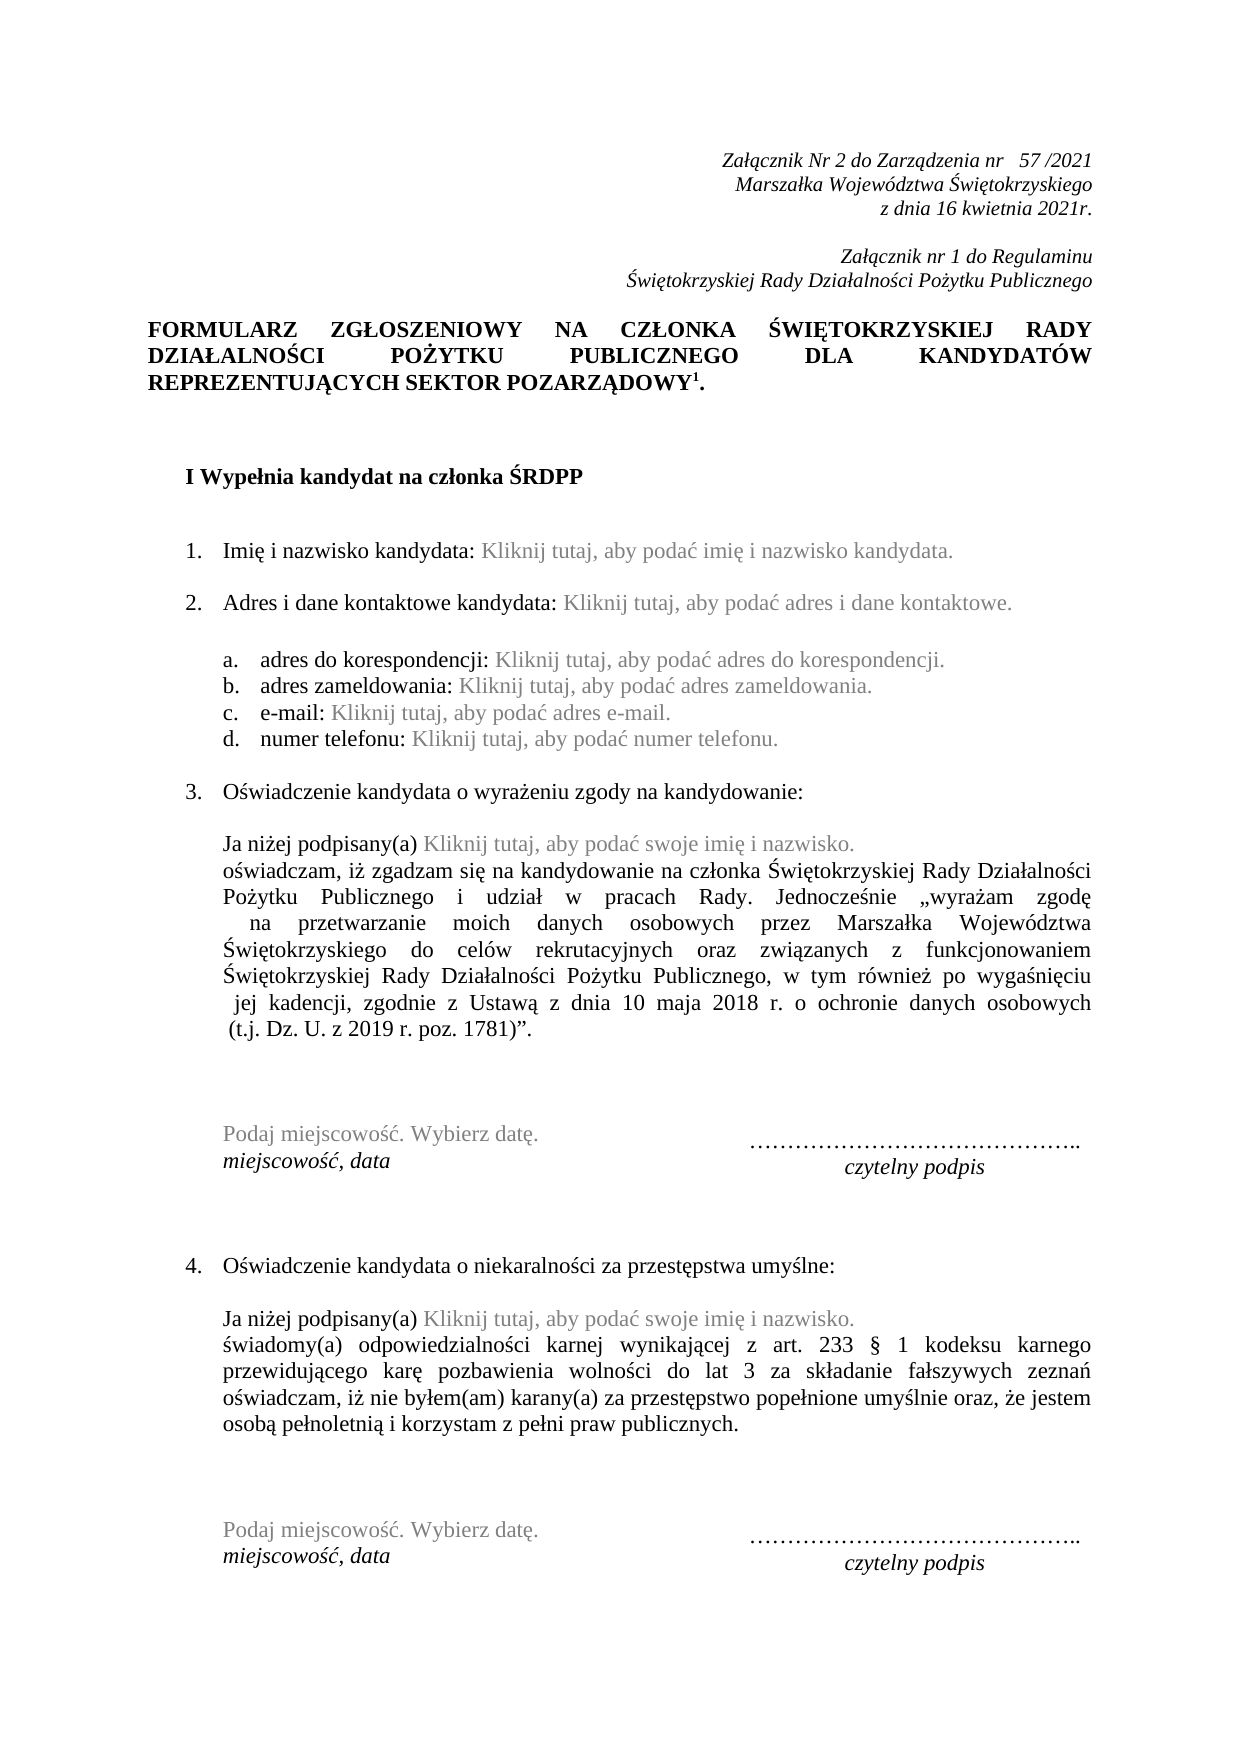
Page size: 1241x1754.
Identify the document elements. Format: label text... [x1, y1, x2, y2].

list miejscowość, data [223, 1147, 1093, 1173]
list miejscowość, data [223, 1542, 1093, 1568]
list Podaj miejscowość. Wybierz datę. [223, 1120, 1093, 1147]
list oświadczam, iż zgadzam się na kandydowanie na członka Świętokrzyskiej Rady Działalności Pożytku Publicznego i udział w pracach Rady. Jednocześnie „wyrażam zgodę na przetwarzanie moich danych osobowych przez Marszałka Województwa Świętokrzyskiego do celów rekrutacyjnych oraz związanych z funkcjonowaniem Świętokrzyskiej Rady Działalności Pożytku Publicznego, w tym również po wygaśnięciu jej kadencji, zgodnie z Ustawą z dnia 10 maja 2018 r. o ochronie danych osobowych (t.j. Dz. U. z 2019 r. poz. 1781)”. [223, 857, 1093, 1041]
list Imię i nazwisko kandydata: Kliknij tutaj, aby podać imię i nazwisko kandydata. [185, 537, 1093, 563]
list Ja niżej podpisany(a) Kliknij tutaj, aby podać swoje imię i nazwisko. [223, 830, 1093, 857]
text I Wypełnia kandydat na członka ŚRDPP [185, 463, 1093, 489]
text Świętokrzyskiej Rady Działalności Pożytku Publicznego [148, 268, 1093, 292]
list Oświadczenie kandydata o wyrażeniu zgody na kandydowanie: [185, 778, 1093, 804]
text Załącznik Nr 2 do Zarządzenia nr 57 /2021 [148, 148, 1093, 172]
text Marszałka Województwa Świętokrzyskiego [148, 172, 1093, 196]
text z dnia 16 kwietnia 2021r. [148, 196, 1093, 220]
list Ja niżej podpisany(a) Kliknij tutaj, aby podać swoje imię i nazwisko. [223, 1305, 1093, 1331]
text FORMULARZ ZGŁOSZENIOWY NA CZŁONKA ŚWIĘTOKRZYSKIEJ RADY DZIAŁALNOŚCI POŻYTKU PUBLICZNEGO DLA KANDYDATÓW REPREZENTUJĄCYCH SEKTOR POZARZĄDOWY1. [148, 316, 1093, 395]
list adres zameldowania: Kliknij tutaj, aby podać adres zameldowania. [223, 672, 1093, 699]
list Podaj miejscowość. Wybierz datę. [223, 1516, 1093, 1542]
text Załącznik nr 1 do Regulaminu [148, 244, 1093, 268]
list Oświadczenie kandydata o niekaralności za przestępstwa umyślne: [185, 1252, 1093, 1278]
list świadomy(a) odpowiedzialności karnej wynikającej z art. 233 § 1 kodeksu karnego przewidującego karę pozbawienia wolności do lat 3 za składanie fałszywych zeznań oświadczam, iż nie byłem(am) karany(a) za przestępstwo popełnione umyślnie oraz, że jestem osobą pełnoletnią i korzystam z pełni praw publicznych. [223, 1331, 1093, 1437]
list adres do korespondencji: Kliknij tutaj, aby podać adres do korespondencji. [223, 646, 1093, 672]
list Adres i dane kontaktowe kandydata: Kliknij tutaj, aby podać adres i dane kontaktowe. [185, 589, 1093, 616]
list numer telefonu: Kliknij tutaj, aby podać numer telefonu. [223, 725, 1093, 751]
list e-mail: Kliknij tutaj, aby podać adres e-mail. [223, 699, 1093, 725]
